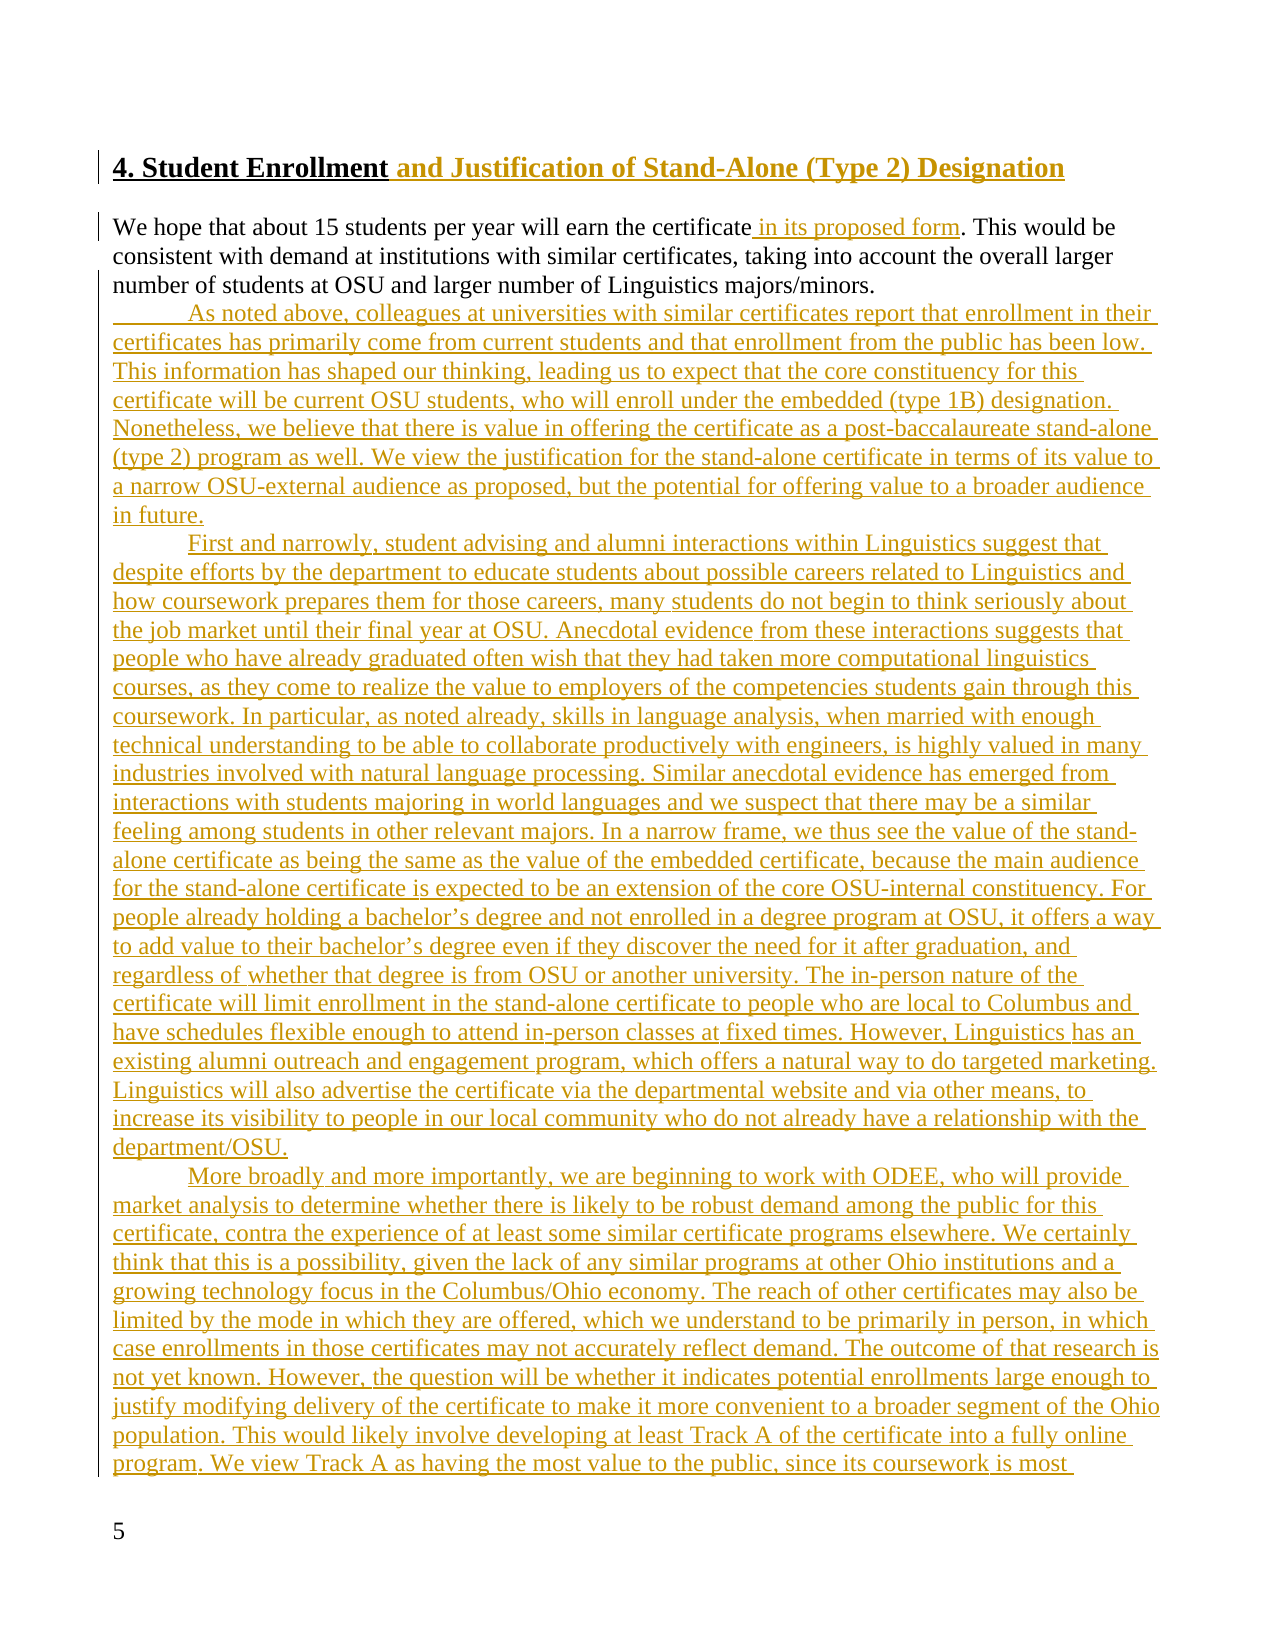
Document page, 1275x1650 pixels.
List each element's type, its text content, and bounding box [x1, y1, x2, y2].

text We hope that about 15 students per year will earn the certificate. This would be consistent with demand at institutions with similar certificates, taking into account the overall larger number of students at OSU and larger number of Linguistics majors/minors. [112, 212, 1162, 298]
text 4. Student Enrollment [112, 150, 1162, 183]
